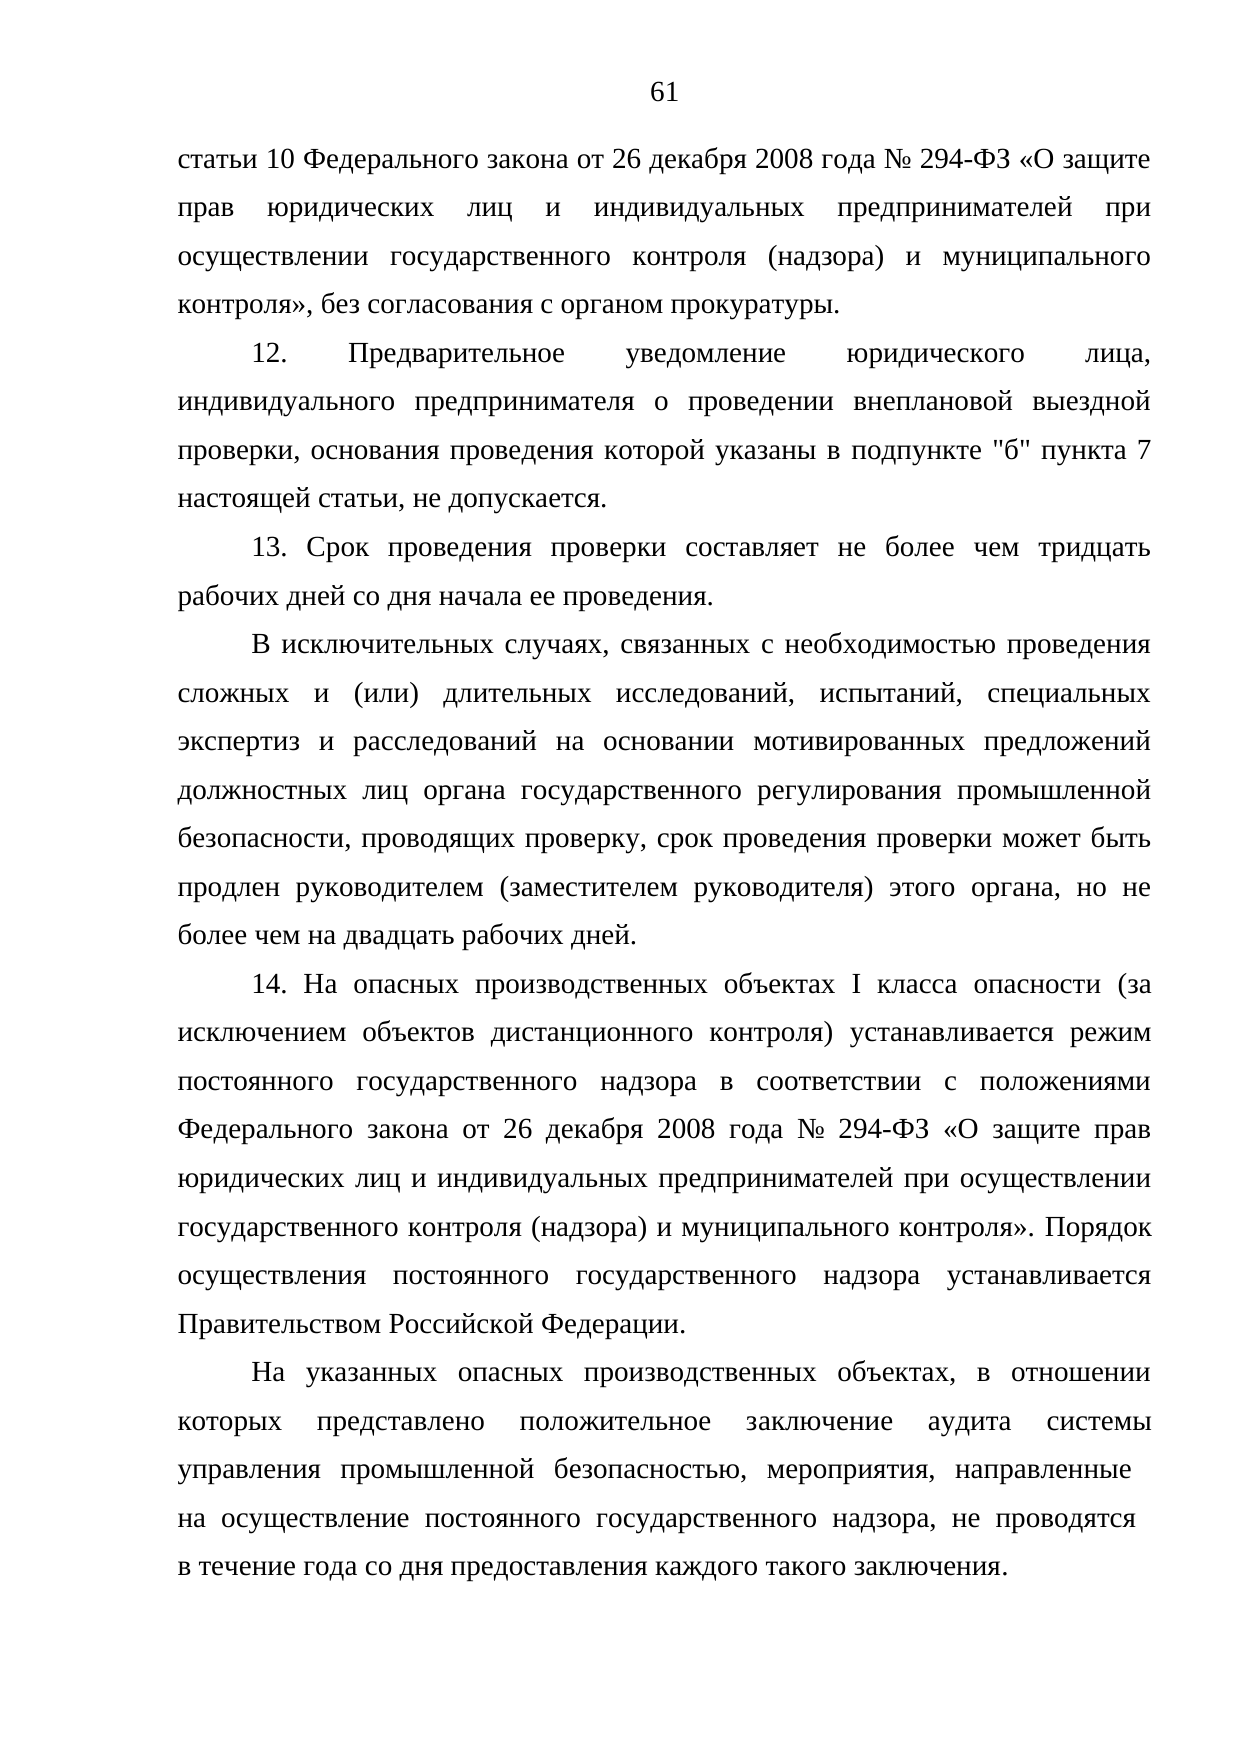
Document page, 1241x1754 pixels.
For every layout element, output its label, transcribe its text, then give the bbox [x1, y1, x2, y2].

text 13. Срок проведения проверки составляет не более чем тридцать рабочих дней со дня начала ее проведения. [177, 529, 1152, 611]
text 14. На опасных производственных объектах I класса опасности (за исключением объектов дистанционного контроля) устанавливается режим постоянного государственного надзора в соответствии с положениями Федерального закона от 26 декабря 2008 года № 294-ФЗ «О защите прав юридических лиц и индивидуальных предпринимателей при осуществлении государственного контроля (надзора) и муниципального контроля». Порядок осуществления постоянного государственного надзора устанавливается Правительством Российской Федерации. [177, 966, 1152, 1339]
text В исключительных случаях, связанных с необходимостью проведения сложных и (или) длительных исследований, испытаний, специальных экспертиз и расследований на основании мотивированных предложений должностных лиц органа государственного регулирования промышленной безопасности, проводящих проверку, срок проведения проверки может быть продлен руководителем (заместителем руководителя) этого органа, но не более чем на двадцать рабочих дней. [177, 626, 1152, 951]
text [177, 141, 1152, 320]
text 12. Предварительное уведомление юридического лица, индивидуального предпринимателя о проведении внеплановой выездной проверки, основания проведения которой указаны в подпункте "б" пункта 7 настоящей статьи, не допускается. [177, 335, 1152, 514]
text На указанных опасных производственных объектах, в отношении которых представлено положительное заключение аудита системы управления промышленной безопасностью, мероприятия, направленные на осуществление постоянного государственного надзора, не проводятся в течение года со дня предоставления каждого такого заключения. [177, 1354, 1152, 1582]
